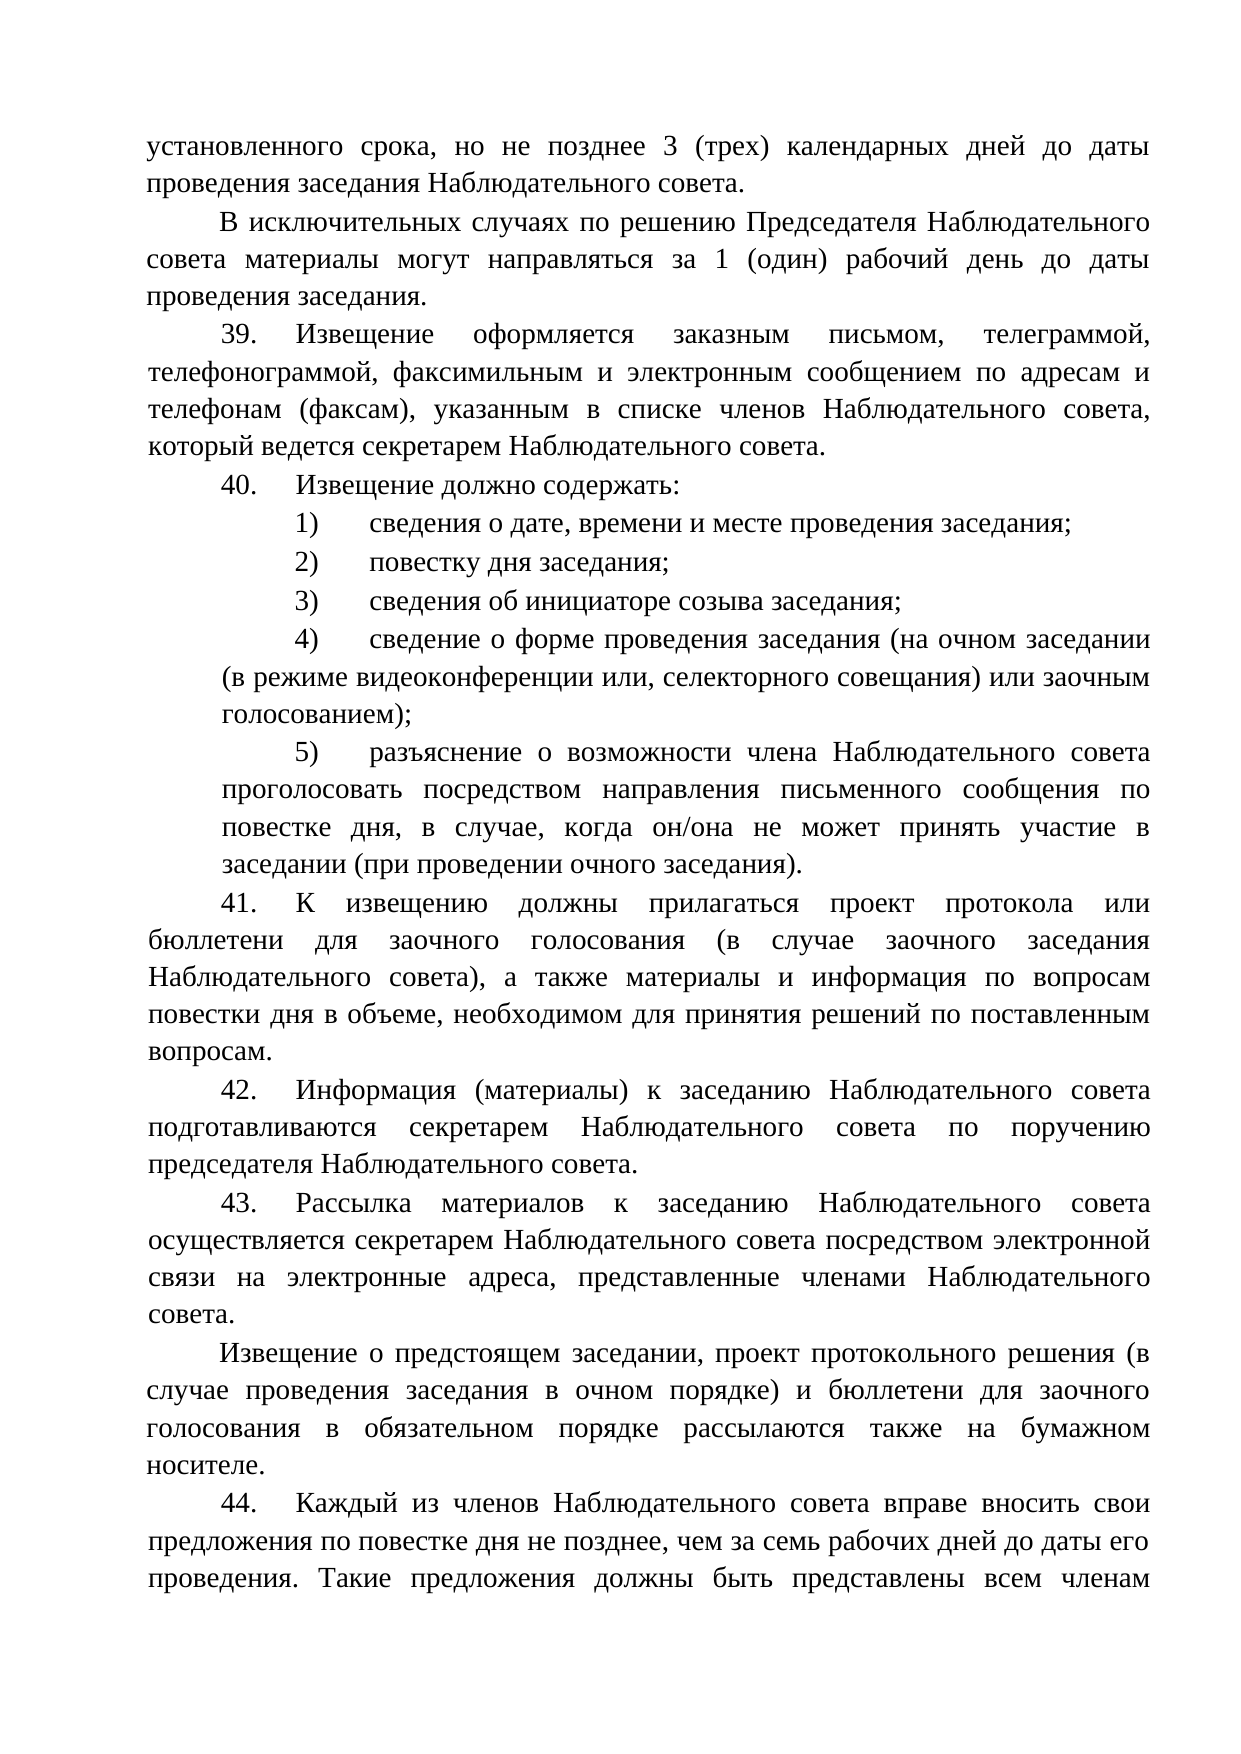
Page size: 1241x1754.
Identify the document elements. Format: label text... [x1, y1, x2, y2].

list повестку дня заседания; [222, 544, 1151, 578]
list Извещение оформляется заказным письмом, телеграммой, телефонограммой, факсимильным и электронным сообщением по адресам и телефонам (факсам), указанным в списке членов Наблюдательного совета, который ведется секретарем Наблюдательного совета. [148, 317, 1151, 462]
list Извещение должно содержать: [148, 467, 1151, 500]
list сведения о дате, времени и месте проведения заседания; [222, 506, 1151, 539]
list разъяснение о возможности члена Наблюдательного совета проголосовать посредством направления письменного сообщения по повестке дня, в случае, когда он/она не может принять участие в заседании (при проведении очного заседания). [222, 734, 1151, 879]
list Информация (материалы) к заседанию Наблюдательного совета подготавливаются секретарем Наблюдательного совета по поручению председателя Наблюдательного совета. [148, 1072, 1151, 1180]
list Рассылка материалов к заседанию Наблюдательного совета осуществляется секретарем Наблюдательного совета посредством электронной связи на электронные адреса, представленные членами Наблюдательного совета. [148, 1185, 1151, 1330]
list сведения об инициаторе созыва заседания; [222, 583, 1151, 616]
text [146, 128, 1151, 198]
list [148, 1486, 1151, 1593]
text Извещение о предстоящем заседании, проект протокольного решения (в случае проведения заседания в очном порядке) и бюллетени для заочного голосования в обязательном порядке рассылаются также на бумажном носителе. [146, 1335, 1151, 1480]
list К извещению должны прилагаться проект протокола или бюллетени для заочного голосования (в случае заочного заседания Наблюдательного совета), а также материалы и информация по вопросам повестки дня в объеме, необходимом для принятия решений по поставленным вопросам. [148, 885, 1151, 1067]
list сведение о форме проведения заседания (на очном заседании (в режиме видеоконференции или, селекторного совещания) или заочным голосованием); [222, 621, 1151, 729]
text В исключительных случаях по решению Председателя Наблюдательного совета материалы могут направляться за 1 (один) рабочий день до даты проведения заседания. [146, 204, 1151, 312]
